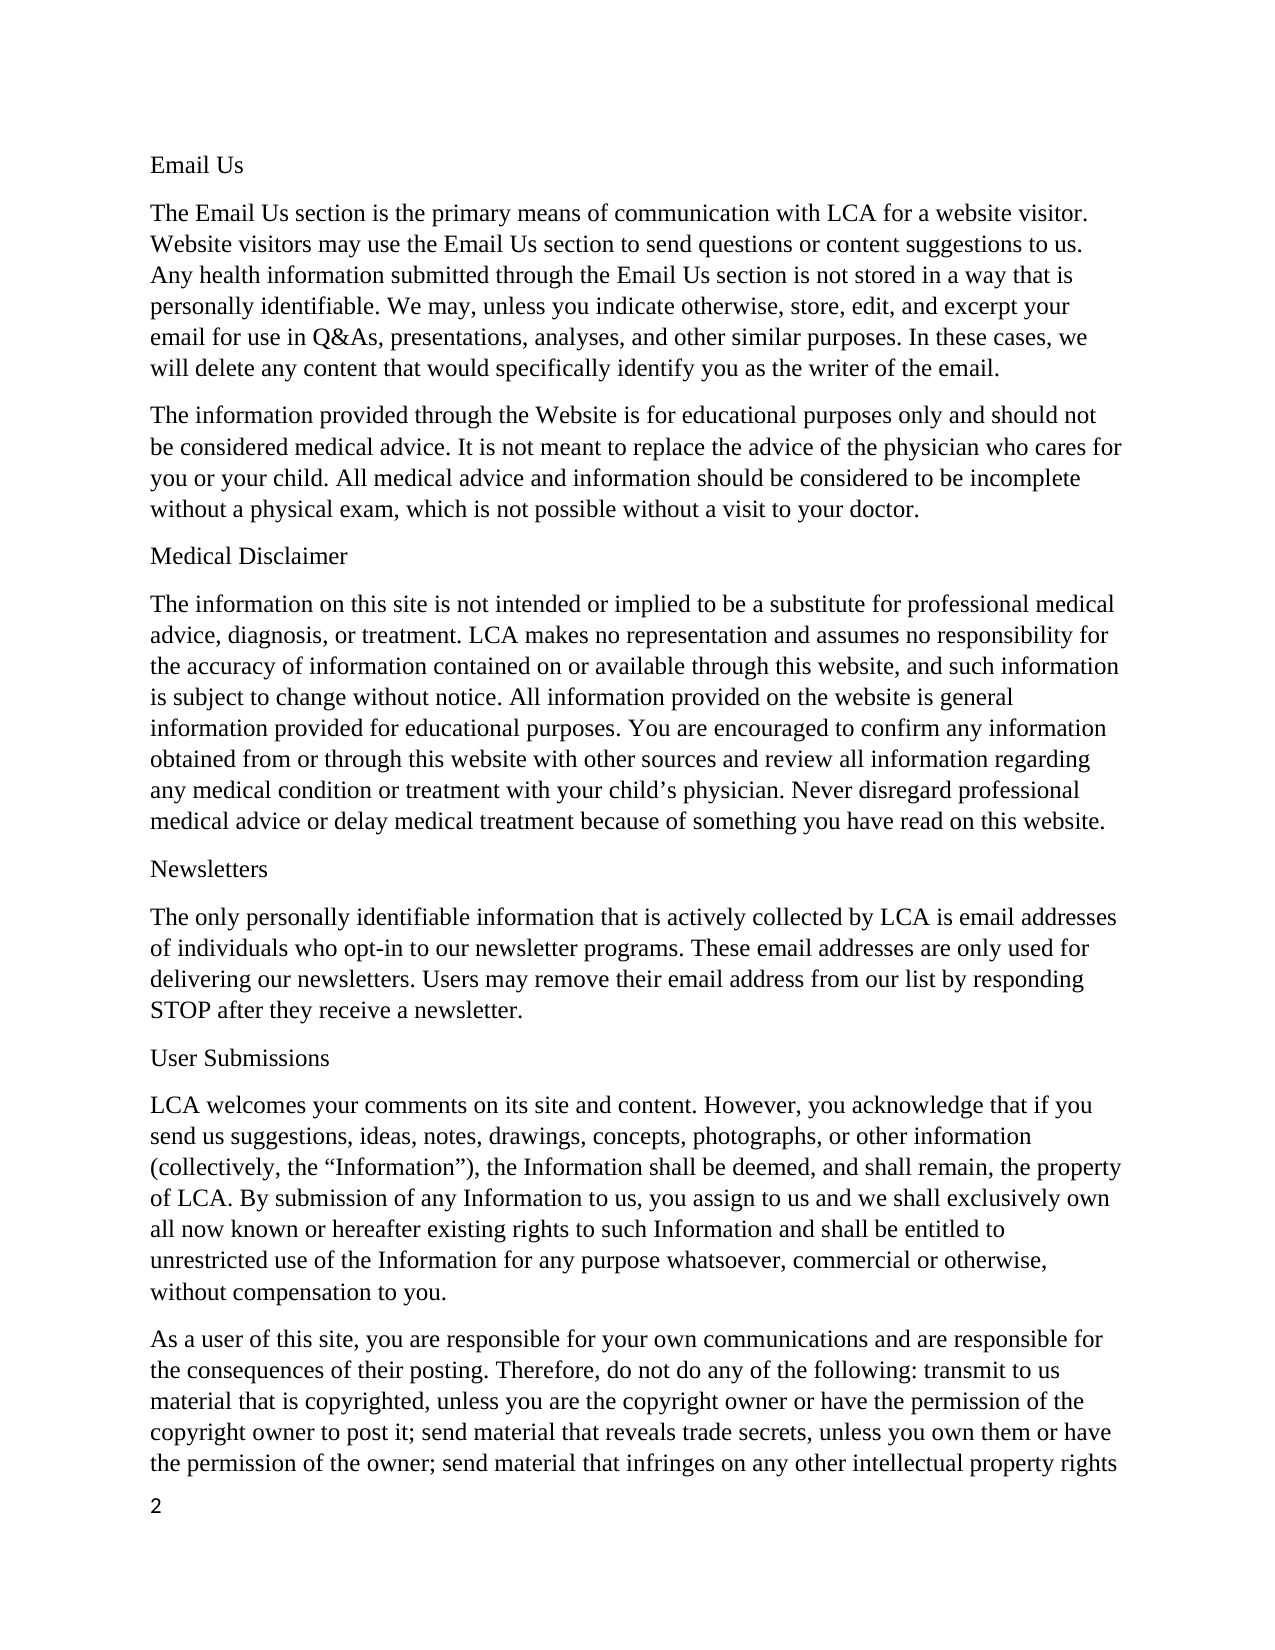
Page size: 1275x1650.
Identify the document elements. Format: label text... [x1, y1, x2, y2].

text The Email Us section is the primary means of communication with LCA for a website visitor. Website visitors may use the Email Us section to send questions or content suggestions to us. Any health information submitted through the Email Us section is not stored in a way that is personally identifiable. We may, unless you indicate otherwise, store, edit, and excerpt your email for use in Q&As, presentations, analyses, and other similar purposes. In these cases, we will delete any content that would specifically identify you as the writer of the email. [150, 198, 1125, 382]
text LCA welcomes your comments on its site and content. However, you acknowledge that if you send us suggestions, ideas, notes, drawings, concepts, photographs, or other information (collectively, the “Information”), the Information shall be deemed, and shall remain, the property of LCA. By submission of any Information to us, you assign to us and we shall exclusively own all now known or hereafter existing rights to such Information and shall be entitled to unrestricted use of the Information for any purpose whatsoever, commercial or otherwise, without compensation to you. [150, 1090, 1125, 1305]
text Medical Disclaimer [150, 541, 1125, 570]
text Email Us [150, 150, 1125, 179]
text The information provided through the Website is for educational purposes only and should not be considered medical advice. It is not meant to replace the advice of the physician who cares for you or your child. All medical advice and information should be considered to be incomplete without a physical exam, which is not possible without a visit to your doctor. [150, 401, 1125, 522]
text The information on this site is not intended or implied to be a substitute for professional medical advice, diagnosis, or treatment. LCA makes no representation and assumes no responsibility for the accuracy of information contained on or available through this website, and such information is subject to change without notice. All information provided on the website is general information provided for educational purposes. You are encouraged to confirm any information obtained from or through this website with other sources and review all information regarding any medical condition or treatment with your child’s physician. Never disregard professional medical advice or delay medical treatment because of something you have read on this website. [150, 589, 1125, 835]
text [150, 1324, 1125, 1477]
text User Submissions [150, 1043, 1125, 1071]
text The only personally identifiable information that is actively collected by LCA is email addresses of individuals who opt-in to our newsletter programs. These email addresses are only used for delivering our newsletters. Users may remove their email address from our list by responding STOP after they receive a newsletter. [150, 902, 1125, 1024]
text Newsletters [150, 854, 1125, 883]
